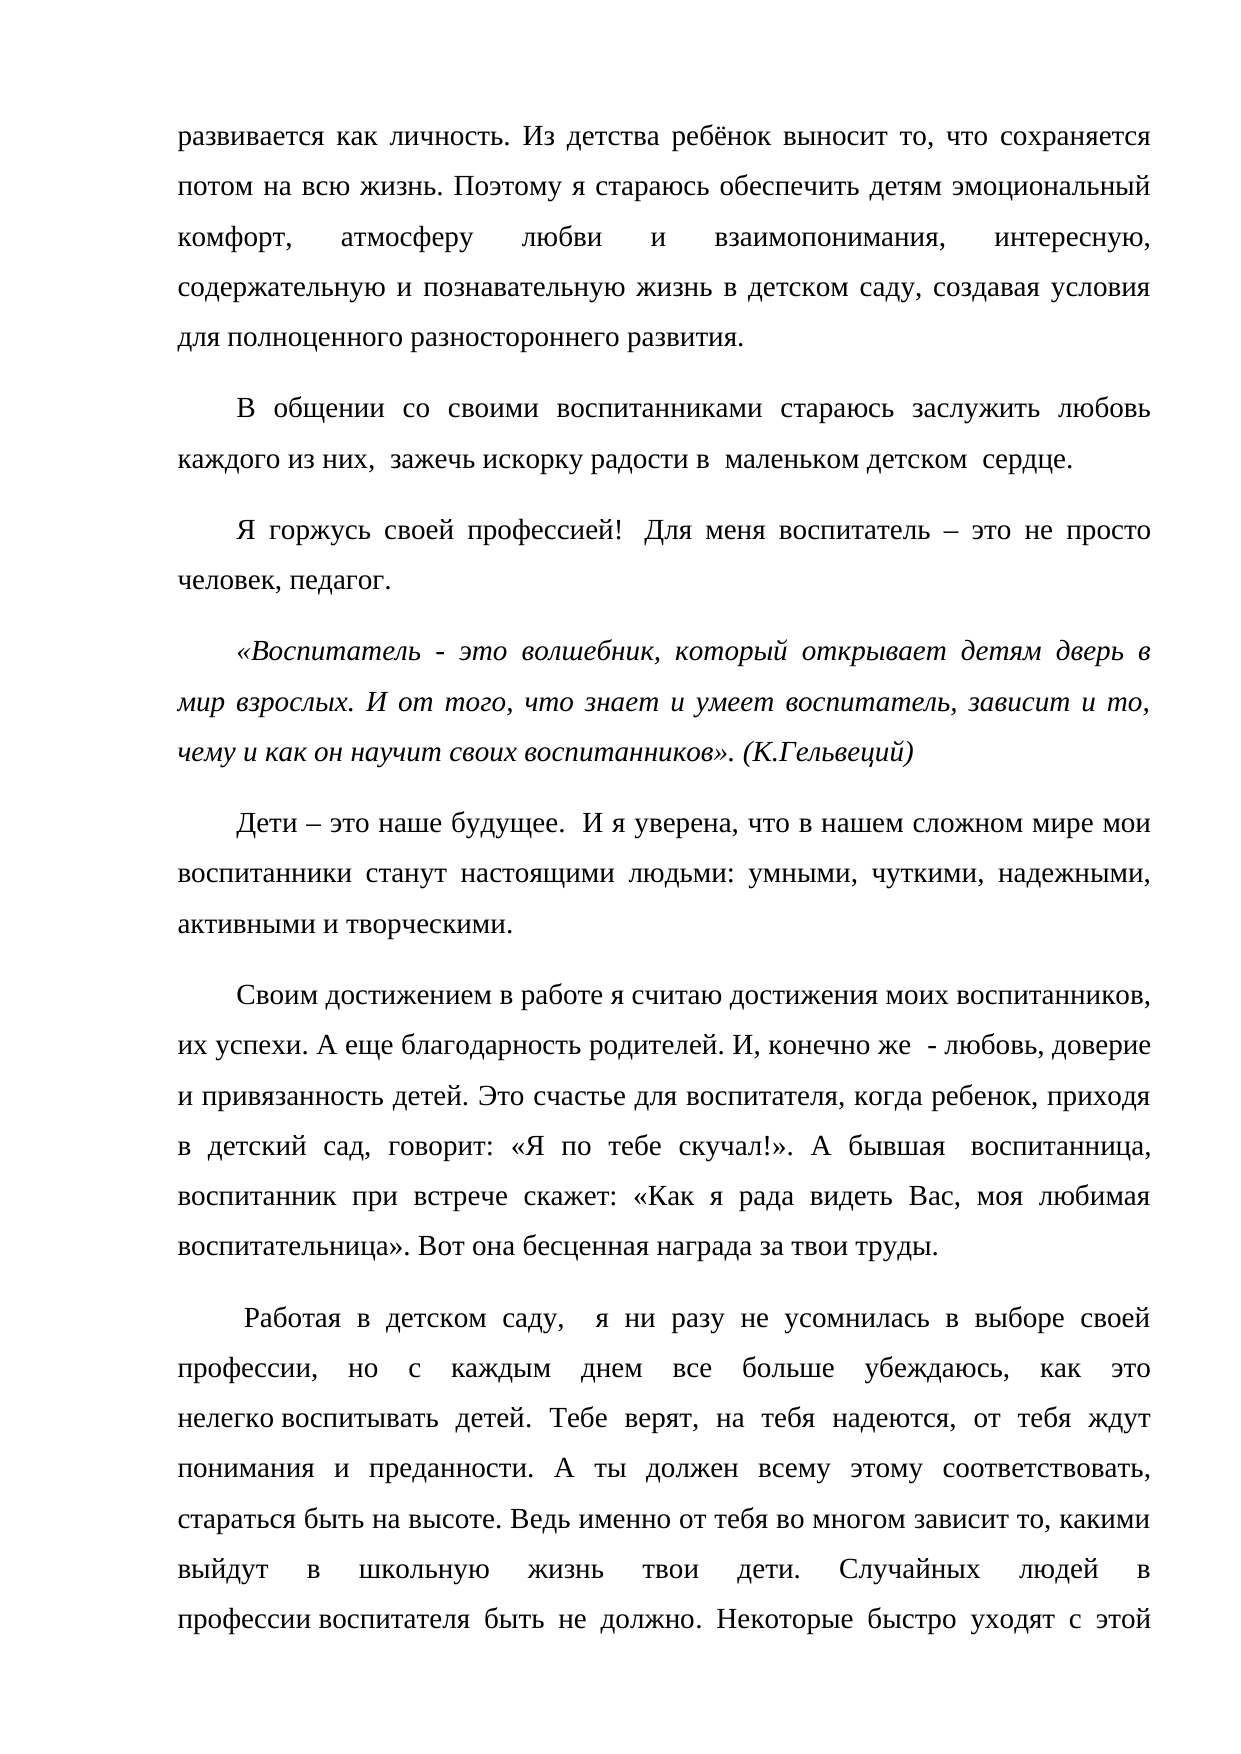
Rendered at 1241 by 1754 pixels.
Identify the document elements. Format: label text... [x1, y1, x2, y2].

text Дети – это наше будущее. И я уверена, что в нашем сложном мире мои воспитанники станут настоящими людьми: умными, чуткими, надежными, активными и творческими. [177, 805, 1152, 939]
text Своим достижением в работе я считаю достижения моих воспитанников, их успехи. А еще благодарность родителей. И, конечно же - любовь, доверие и привязанность детей. Это счастье для воспитателя, когда ребенок, приходя в детский сад, говорит: «Я по тебе скучал!». А бывшая воспитанница, воспитанник при встрече скажет: «Как я рада видеть Вас, моя любимая воспитательница». Вот она бесценная награда за твои труды. [177, 977, 1152, 1262]
text «Воспитатель - это волшебник, который открывает детям дверь в мир взрослых. И от того, что знает и умеет воспитатель, зависит и то, чему и как он научит своих воспитанников». (К.Гельвеций) [177, 633, 1152, 768]
text Я горжусь своей профессией! Для меня воспитатель – это не просто человек, педагог. [177, 512, 1152, 596]
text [177, 1300, 1152, 1635]
text В общении со своими воспитанниками стараюсь заслужить любовь каждого из них, зажечь искорку радости в маленьком детском сердце. [177, 391, 1152, 474]
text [177, 118, 1152, 353]
